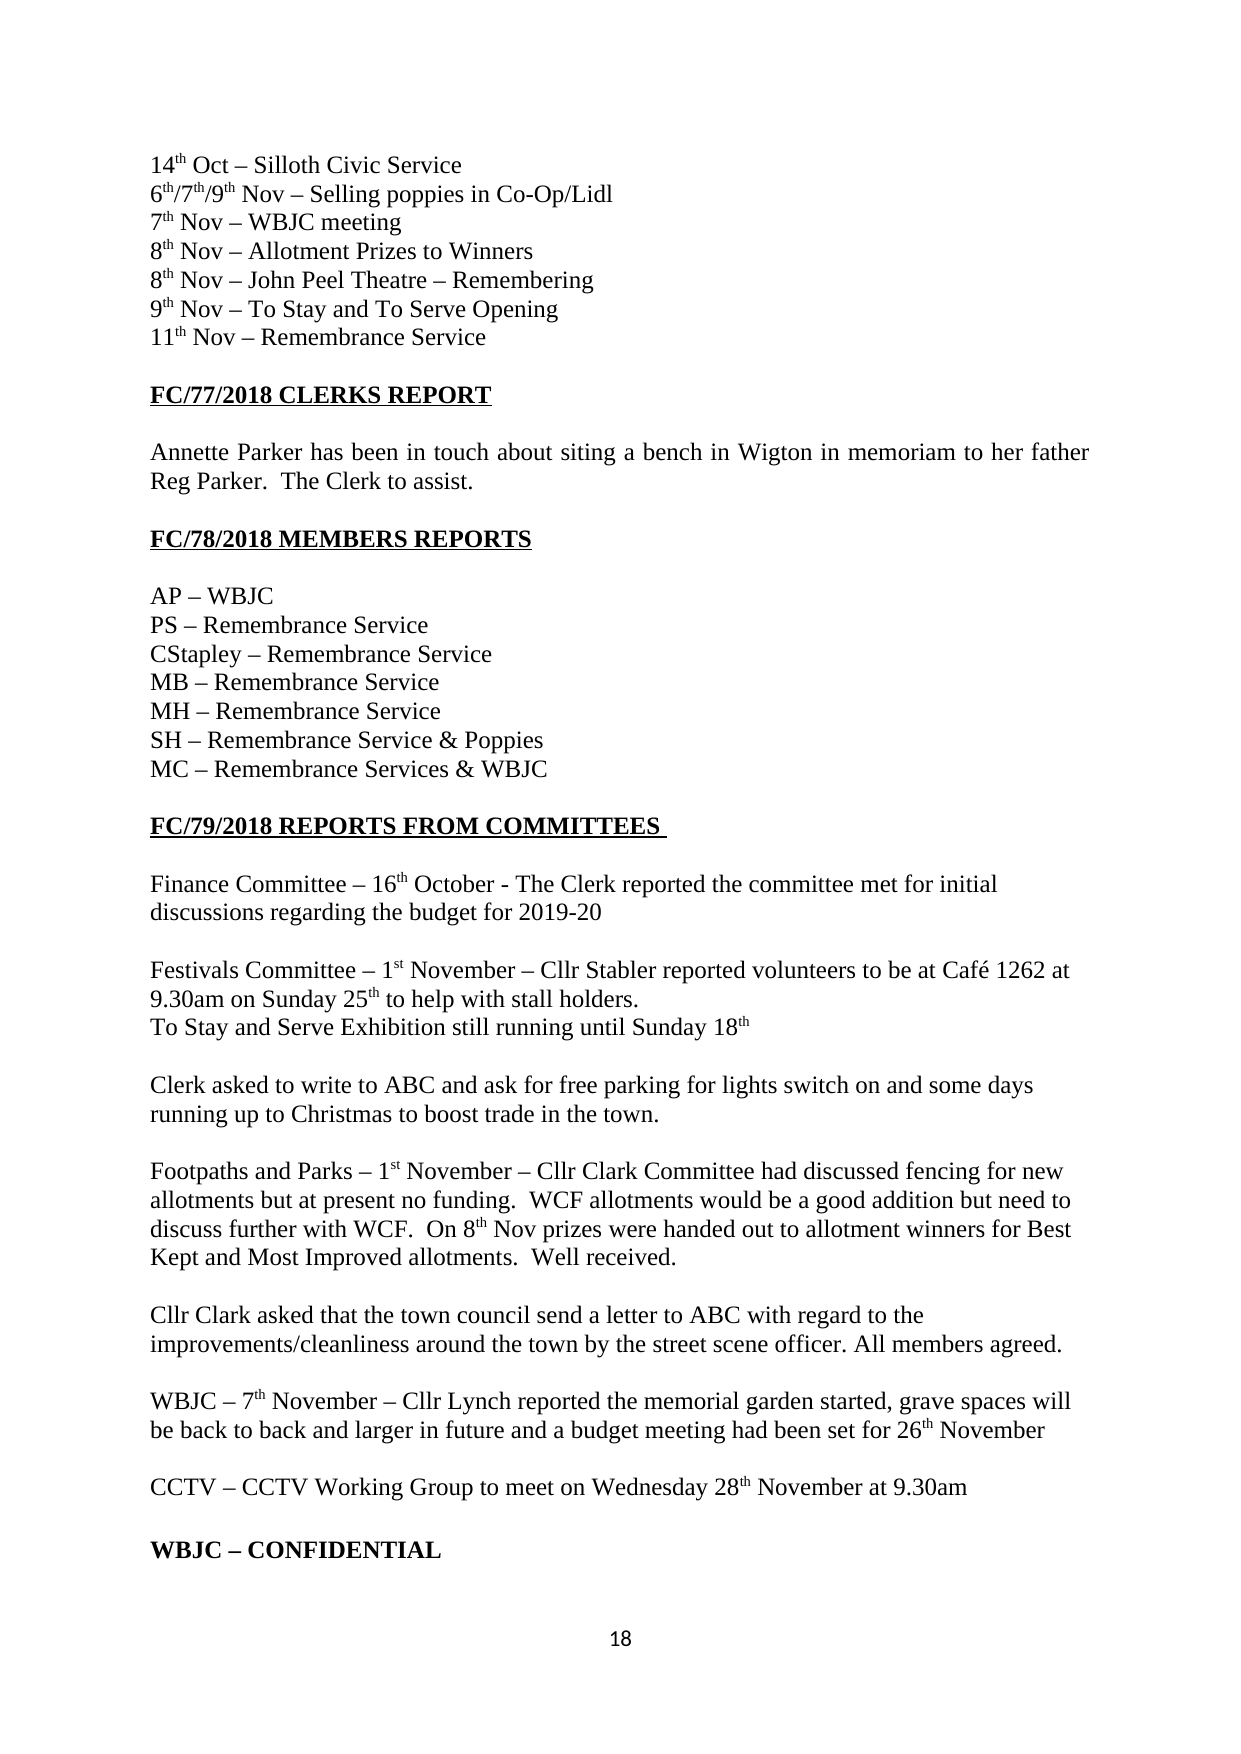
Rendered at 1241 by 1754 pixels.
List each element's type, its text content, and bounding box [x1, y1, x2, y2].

text Festivals Committee – 1st November – Cllr Stabler reported volunteers to be at Café 1262 at 9.30am on Sunday 25th to help with stall holders. [150, 955, 1090, 1012]
text MB – Remembrance Service [150, 667, 1090, 696]
text 6th/7th/9th Nov – Selling poppies in Co-Op/Lidl [150, 179, 1090, 207]
text CStapley – Remembrance Service [150, 639, 1090, 667]
text 11th Nov – Remembrance Service [150, 322, 1090, 351]
text CCTV – CCTV Working Group to meet on Wednesday 28th November at 9.30am [150, 1472, 1090, 1501]
text FC/78/2018 MEMBERS REPORTS [150, 524, 1090, 552]
text 8th Nov – John Peel Theatre – Remembering [150, 265, 1090, 294]
text Finance Committee – 16th October - The Clerk reported the committee met for initial discussions regarding the budget for 2019-20 [150, 869, 1090, 926]
text FC/77/2018 CLERKS REPORT [150, 380, 1090, 409]
text Clerk asked to write to ABC and ask for free parking for lights switch on and some days running up to Christmas to boost trade in the town. [150, 1070, 1090, 1127]
list Annette Parker has been in touch about siting a bench in Wigton in memoriam to her father Reg Parker. The Clerk to assist. [150, 437, 1090, 495]
text PS – Remembrance Service [150, 610, 1090, 639]
text FC/79/2018 REPORTS FROM COMMITTEES [150, 811, 1090, 840]
text MH – Remembrance Service [150, 696, 1090, 725]
text Cllr Clark asked that the town council send a letter to ABC with regard to the improvements/cleanliness around the town by the street scene officer. All members agreed. [150, 1300, 1090, 1357]
text 14th Oct – Silloth Civic Service [150, 150, 1090, 179]
text 9th Nov – To Stay and To Serve Opening [150, 294, 1090, 322]
text WBJC – 7th November – Cllr Lynch reported the memorial garden started, grave spaces will be back to back and larger in future and a budget meeting had been set for 26th November [150, 1386, 1090, 1444]
text MC – Remembrance Services & WBJC [150, 754, 1090, 782]
text WBJC – CONFIDENTIAL [150, 1535, 1090, 1563]
text 8th Nov – Allotment Prizes to Winners [150, 236, 1090, 265]
text To Stay and Serve Exhibition still running until Sunday 18th [150, 1012, 1090, 1041]
text SH – Remembrance Service & Poppies [150, 725, 1090, 754]
text 7th Nov – WBJC meeting [150, 207, 1090, 236]
text AP – WBJC [150, 581, 1090, 610]
text Footpaths and Parks – 1st November – Cllr Clark Committee had discussed fencing for new allotments but at present no funding. WCF allotments would be a good addition but need to discuss further with WCF. On 8th Nov prizes were handed out to allotment winners for Best Kept and Most Improved allotments. Well received. [150, 1156, 1090, 1271]
